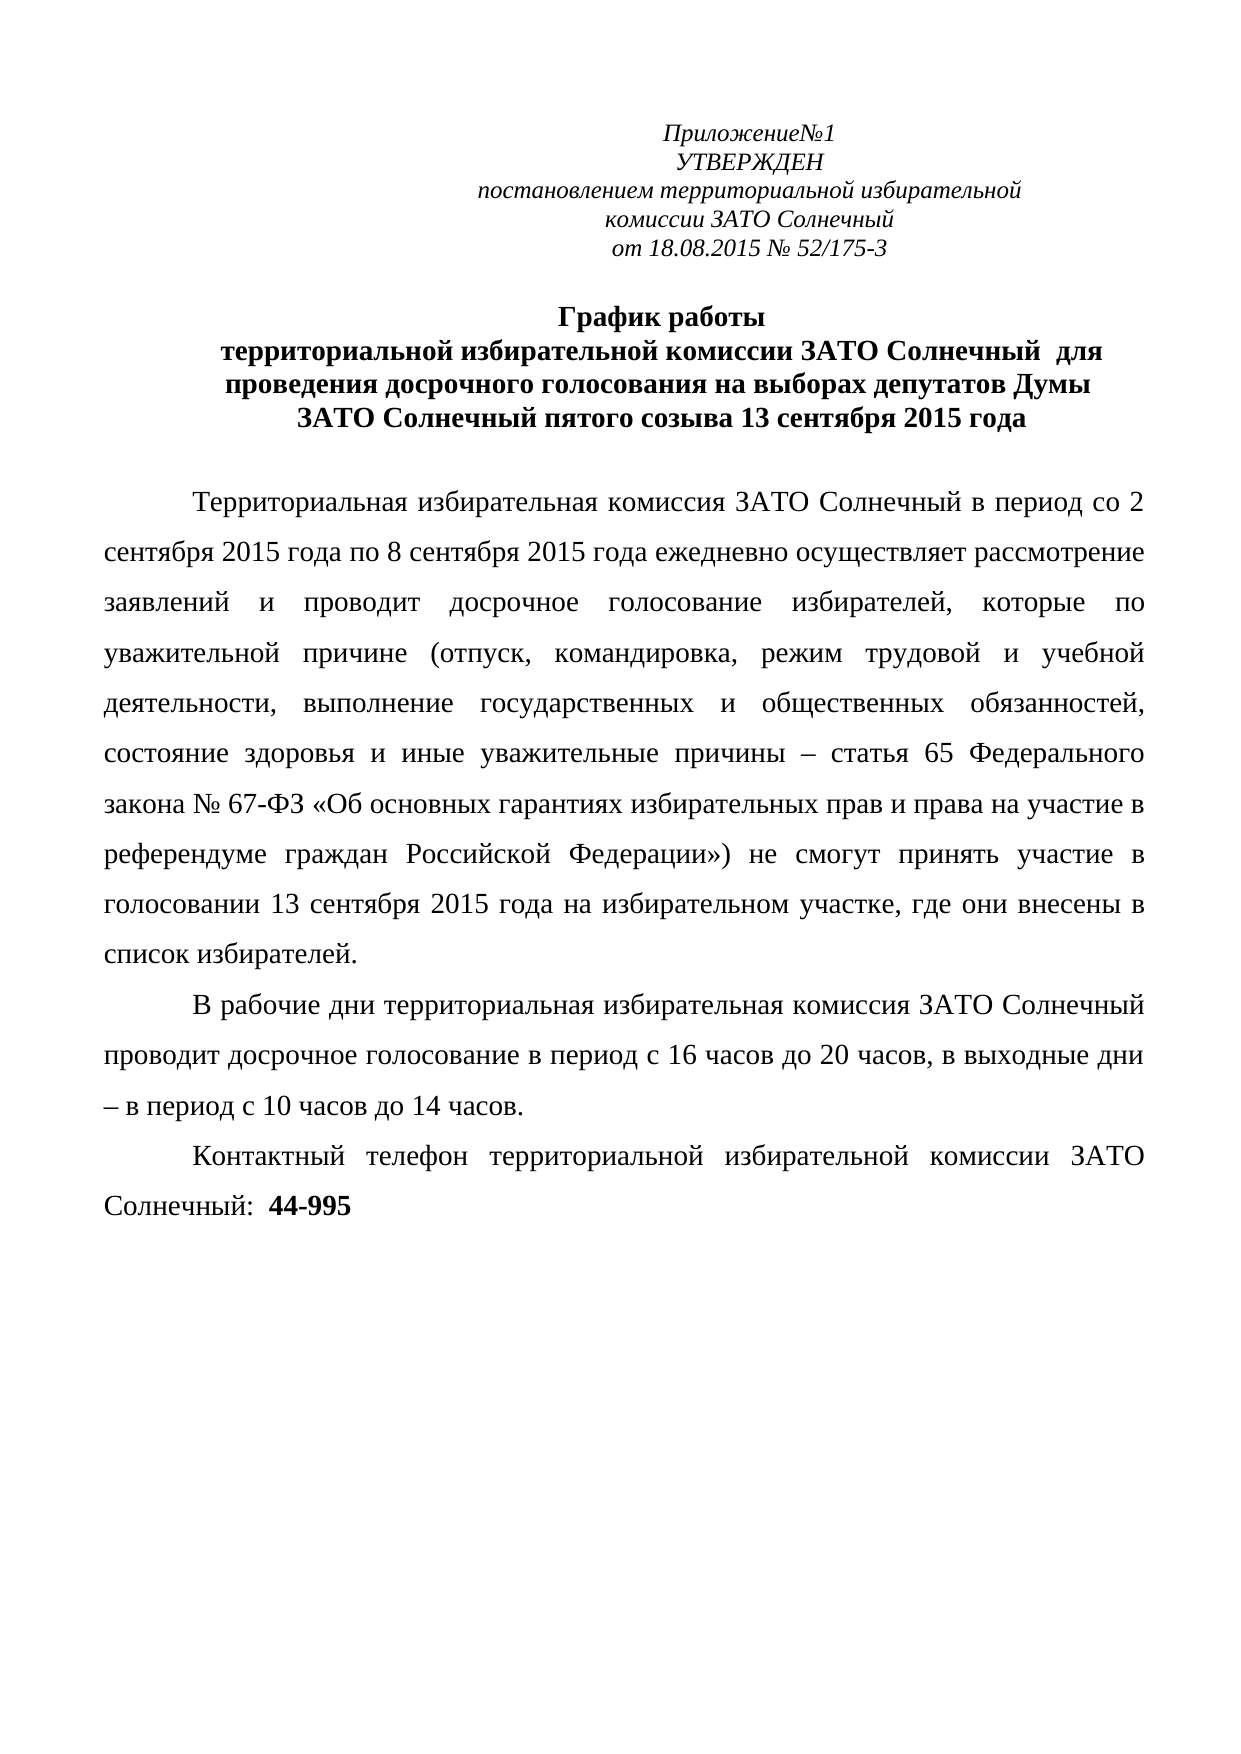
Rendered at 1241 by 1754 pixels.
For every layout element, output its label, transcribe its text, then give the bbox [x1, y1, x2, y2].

table_header Приложение№1 [432, 118, 1067, 147]
table_cell постановлением территориальной избирательной комиссии ЗАТО Солнечный [432, 176, 1067, 233]
text Территориальная избирательная комиссия ЗАТО Солнечный в период со 2 сентября 2015 года по 8 сентября 2015 года ежедневно осуществляет рассмотрение заявлений и проводит досрочное голосование избирателей, которые по уважительной причине (отпуск, командировка, режим трудовой и учебной деятельности, выполнение государственных и общественных обязанностей, состояние здоровья и иные уважительные причины – статья 65 Федерального закона № 67-ФЗ «Об основных гарантиях избирательных прав и права на участие в референдуме граждан Российской Федерации») не смогут принять участие в голосовании 13 сентября 2015 года на избирательном участке, где они внесены в список избирателей. [103, 484, 1146, 970]
text График работы [177, 299, 1146, 333]
table_cell от 18.08.2015 № 52/175-3 [432, 233, 1067, 262]
text Контактный телефон территориальной избирательной комиссии ЗАТО Солнечный: 44-995 [103, 1138, 1146, 1222]
table_cell УТВЕРЖДЕН [432, 147, 1067, 176]
text В рабочие дни территориальная избирательная комиссия ЗАТО Солнечный проводит досрочное голосование в период с 16 часов до 20 часов, в выходные дни – в период с 10 часов до 14 часов. [103, 987, 1146, 1121]
text территориальной избирательной комиссии ЗАТО Солнечный для проведения досрочного голосования на выборах депутатов Думы ЗАТО Солнечный пятого созыва 13 сентября 2015 года [177, 333, 1146, 433]
